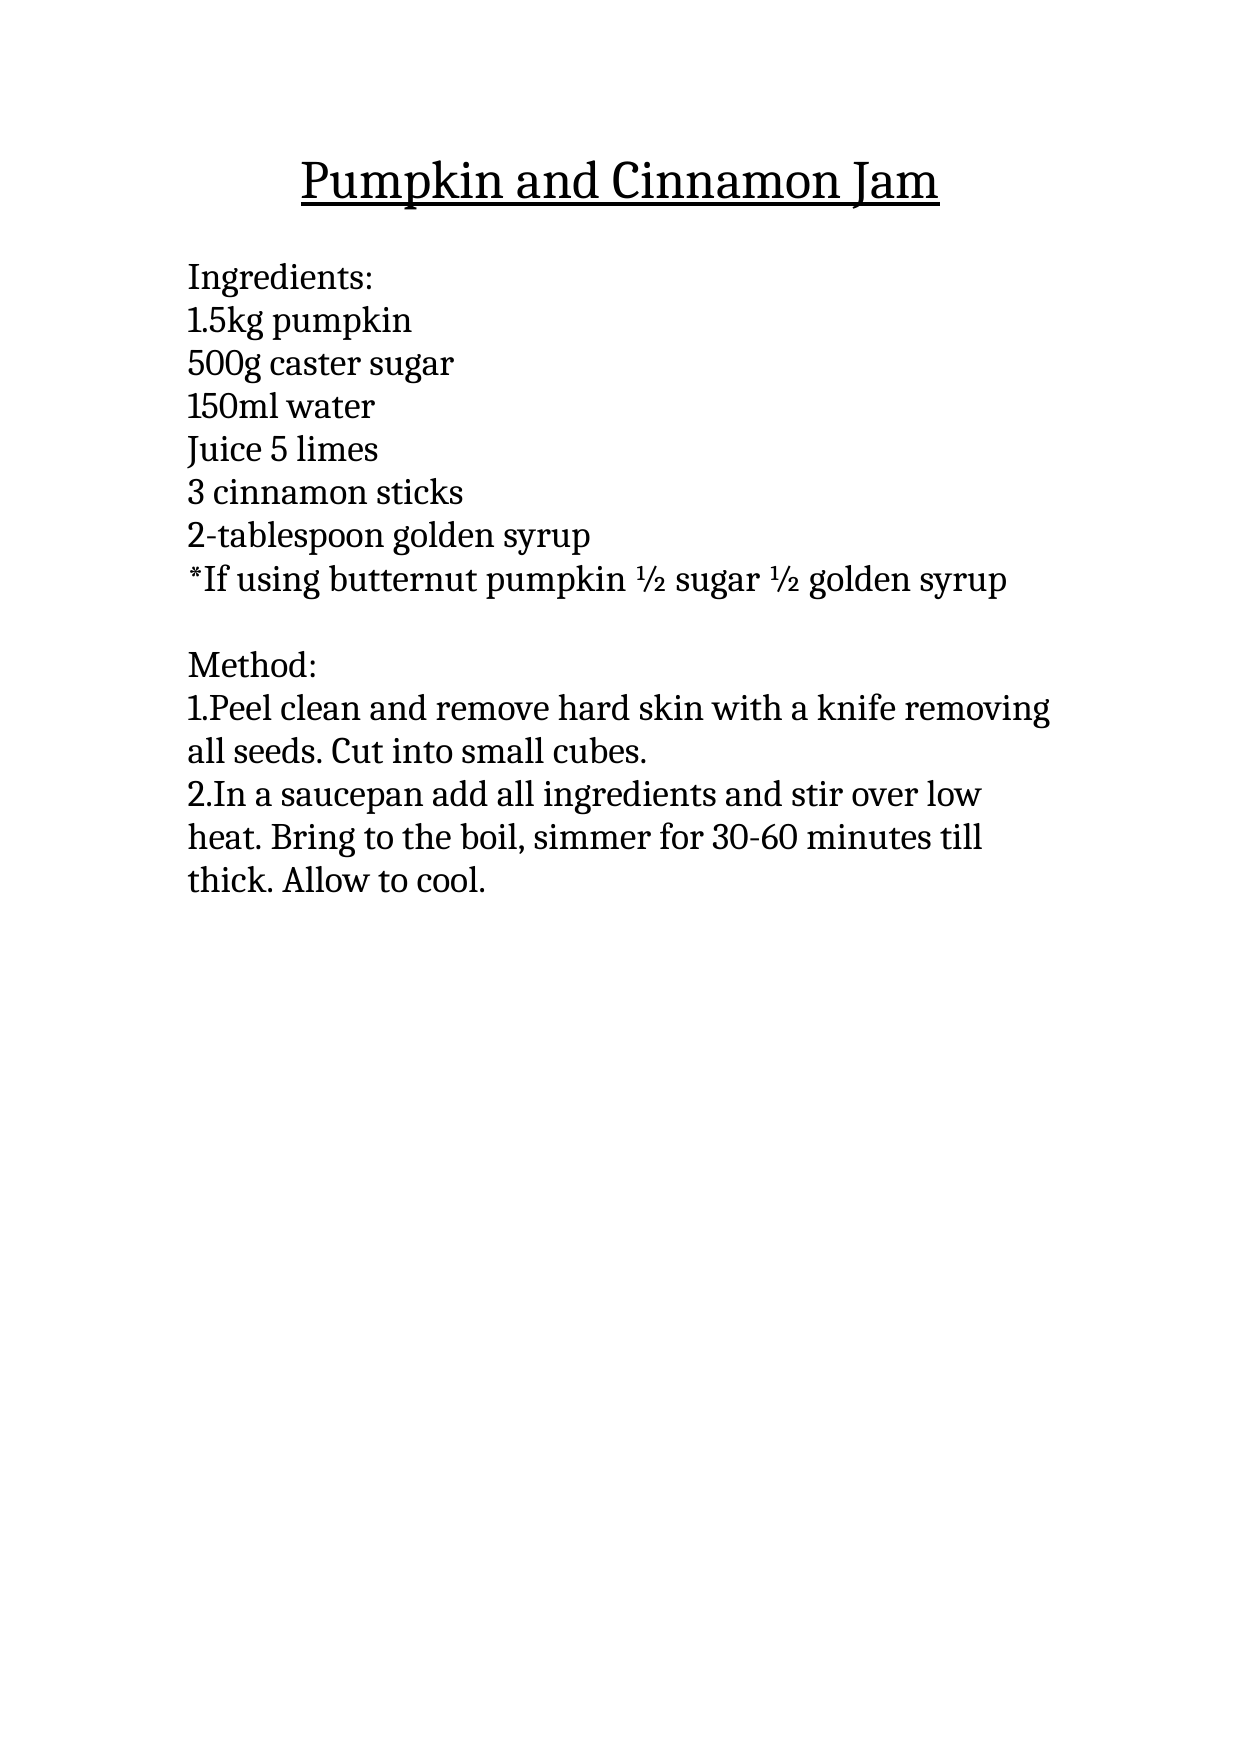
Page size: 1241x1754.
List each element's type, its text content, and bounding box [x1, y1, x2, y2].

text *If using butternut pumpkin ½ sugar ½ golden syrup [187, 557, 1053, 600]
text Ingredients: [187, 255, 1053, 298]
text 2.In a saucepan add all ingredients and stir over low heat. Bring to the boil, simmer for 30-60 minutes till thick. Allow to cool. [187, 773, 1053, 902]
text 1.5kg pumpkin [187, 298, 1053, 342]
text Juice 5 limes [187, 428, 1053, 471]
text 1.Peel clean and remove hard skin with a knife removing all seeds. Cut into small cubes. [187, 687, 1053, 773]
text 2-tablespoon golden syrup [187, 514, 1053, 557]
text Pumpkin and Cinnamon Jam [187, 150, 1053, 212]
text 500g caster sugar [187, 342, 1053, 385]
text Method: [187, 643, 1053, 687]
text 150ml water [187, 385, 1053, 428]
text 3 cinnamon sticks [187, 471, 1053, 514]
